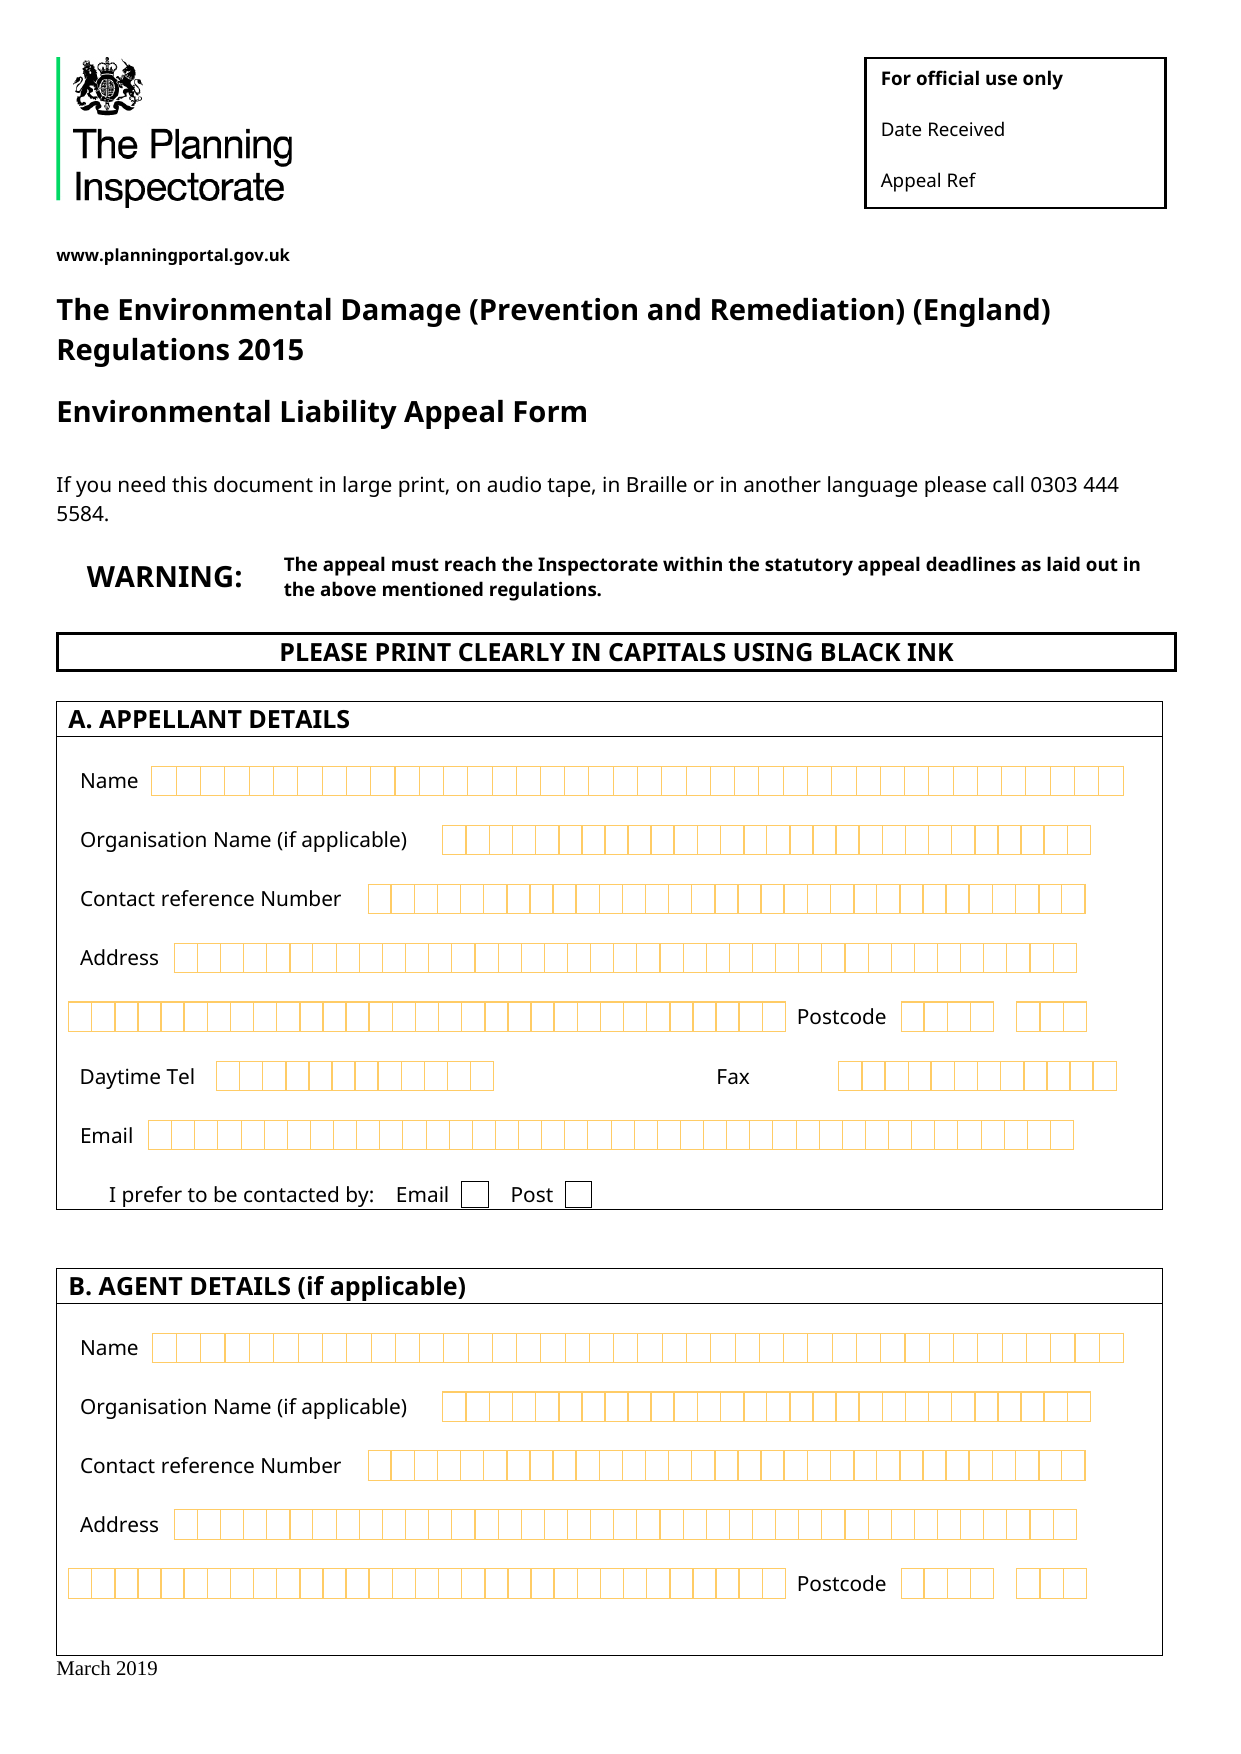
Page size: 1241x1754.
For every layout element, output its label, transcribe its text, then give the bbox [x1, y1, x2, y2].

table_header The appeal must reach the Inspectorate within the statutory appeal deadlines as laid out in the above mentioned regulations. [273, 551, 1174, 602]
table_header A. APPELLANT DETAILS [57, 702, 1162, 736]
table_header WARNING: [57, 551, 272, 602]
text If you need this document in large print, on audio tape, in Braille or in another language please call 0303 444 5584. [56, 471, 1162, 527]
text www.planningportal.gov.uk [56, 244, 1162, 266]
picture [56, 57, 292, 208]
table_cell [57, 1304, 1162, 1655]
text The Environmental Damage (Prevention and Remediation) (England) Regulations 2015 [56, 289, 1162, 368]
table_header PLEASE PRINT CLEARLY IN CAPITALS USING BLACK INK [59, 635, 1174, 669]
text Environmental Liability Appeal Form [56, 391, 1162, 431]
table_header B. AGENT DETAILS (if applicable) [57, 1269, 1162, 1303]
table_cell [57, 737, 1162, 1209]
